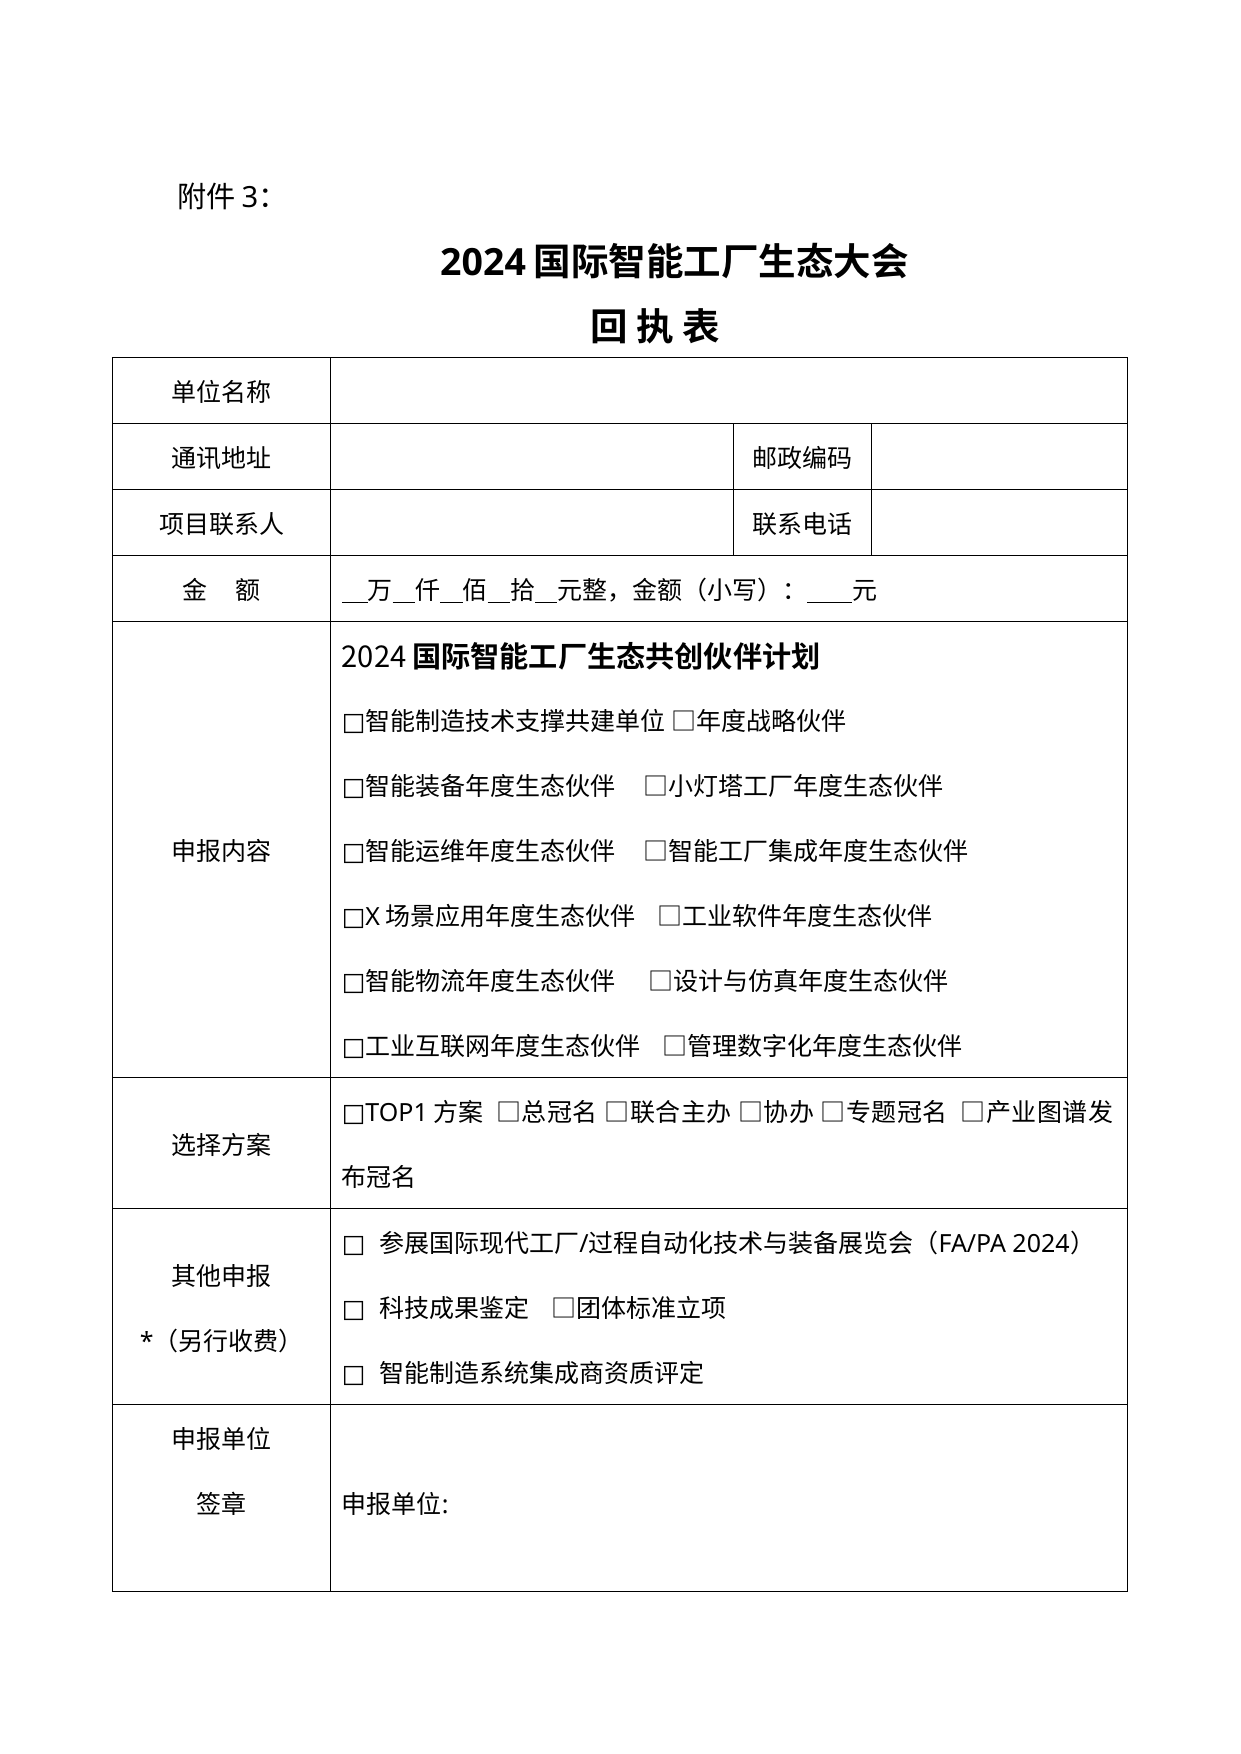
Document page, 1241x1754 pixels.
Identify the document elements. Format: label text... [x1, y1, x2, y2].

table_cell [872, 490, 1127, 555]
table_cell 申报内容 [113, 622, 330, 1077]
text 附件3： [177, 162, 1063, 227]
table_cell 邮政编码 [734, 424, 871, 489]
table_header [331, 358, 1127, 423]
table_cell 2024国际智能工厂生态共创伙伴计划 □智能制造技术支撑共建单位 □年度战略伙伴 □智能装备年度生态伙伴 □小灯塔工厂年度生态伙伴 □智能运维年度生态伙伴 □智能工厂集成年度生态伙伴 □X场景应用年度生态伙伴 □工业软件年度生态伙伴 □智能物流年度生态伙伴 □设计与仿真年度生态伙伴 □工业互联网年度生态伙伴 □管理数字化年度生态伙伴 [331, 622, 1127, 1077]
table_cell 项目联系人 [113, 490, 330, 555]
table_cell 联系电话 [734, 490, 871, 555]
table_cell [331, 424, 733, 489]
text 2024国际智能工厂生态大会 [177, 227, 1063, 292]
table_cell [331, 1405, 1127, 1591]
table_cell 选择方案 [113, 1078, 330, 1208]
table_cell [331, 490, 733, 555]
table_cell 申报单位 签章 [113, 1405, 330, 1591]
table_cell 其他申报 *（另行收费） [113, 1209, 330, 1404]
table_header 单位名称 [113, 358, 330, 423]
table_cell 万 仟 佰 拾 元整，金额（小写）： 元 [331, 556, 1127, 621]
table_cell 金 额 [113, 556, 330, 621]
text 回 执 表 [177, 292, 1063, 357]
table_cell 参展国际现代工厂/过程自动化技术与装备展览会（FA/PA 2024） 科技成果鉴定 □团体标准立项 智能制造系统集成商资质评定 [331, 1209, 1127, 1404]
table_cell [872, 424, 1127, 489]
table_cell □TOP1方案 □总冠名 □联合主办 □协办 □专题冠名 □产业图谱发布冠名 [331, 1078, 1127, 1208]
table_cell 通讯地址 [113, 424, 330, 489]
